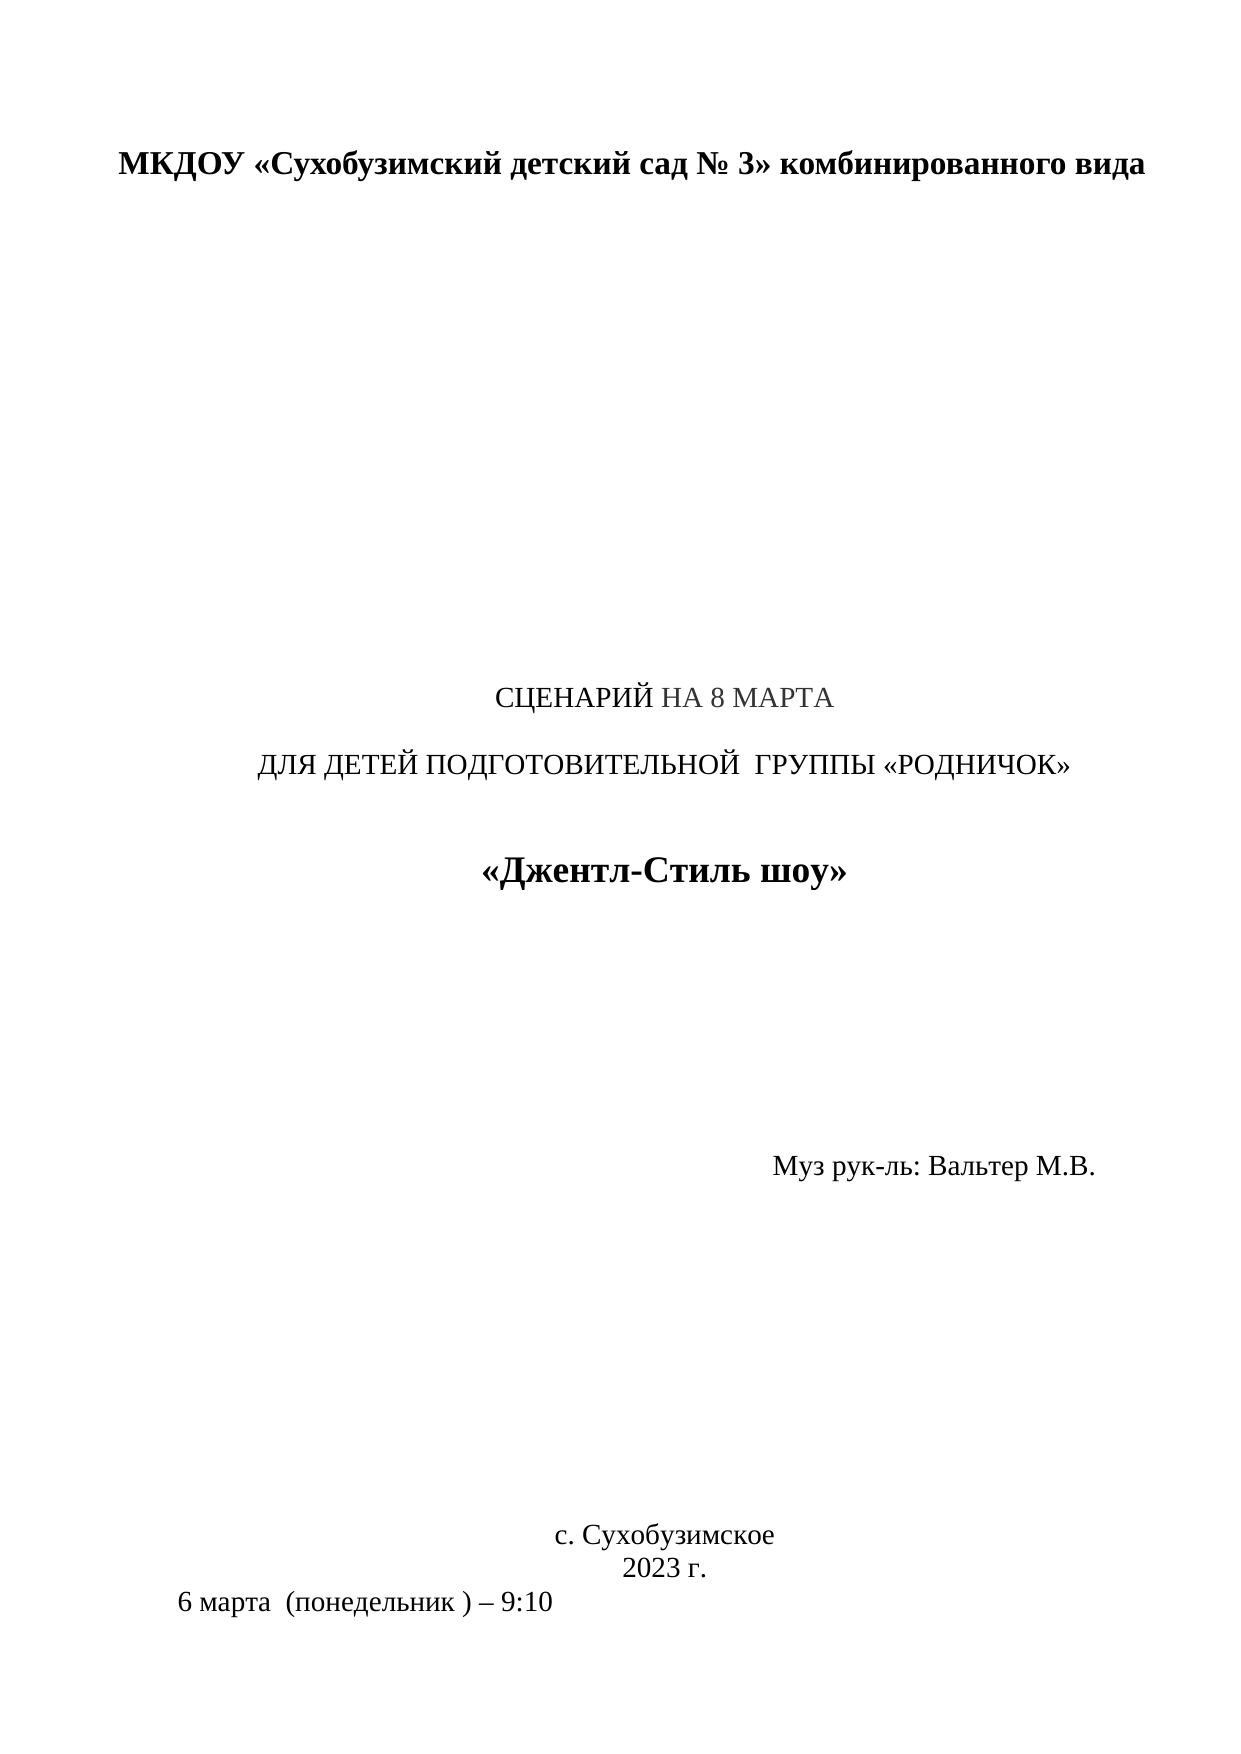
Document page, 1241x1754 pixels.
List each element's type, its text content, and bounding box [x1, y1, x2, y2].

text Муз рук-ль: Вальтер М.В. [177, 1148, 1152, 1181]
text «Джентл-Стиль шоу» [177, 847, 1152, 891]
text СЦЕНАРИЙ НА 8 МАРТА [177, 680, 1152, 713]
text ДЛЯ ДЕТЕЙ ПОДГОТОВИТЕЛЬНОЙ ГРУППЫ «РОДНИЧОК» [177, 747, 1152, 780]
text 6 марта (понедельник ) – 9:10 [177, 1584, 1152, 1617]
text 2023 г. [177, 1550, 1152, 1584]
text МКДОУ «Сухобузимский детский сад № 3» комбинированного вида [118, 143, 1152, 181]
text с. Сухобузимское [177, 1517, 1152, 1550]
